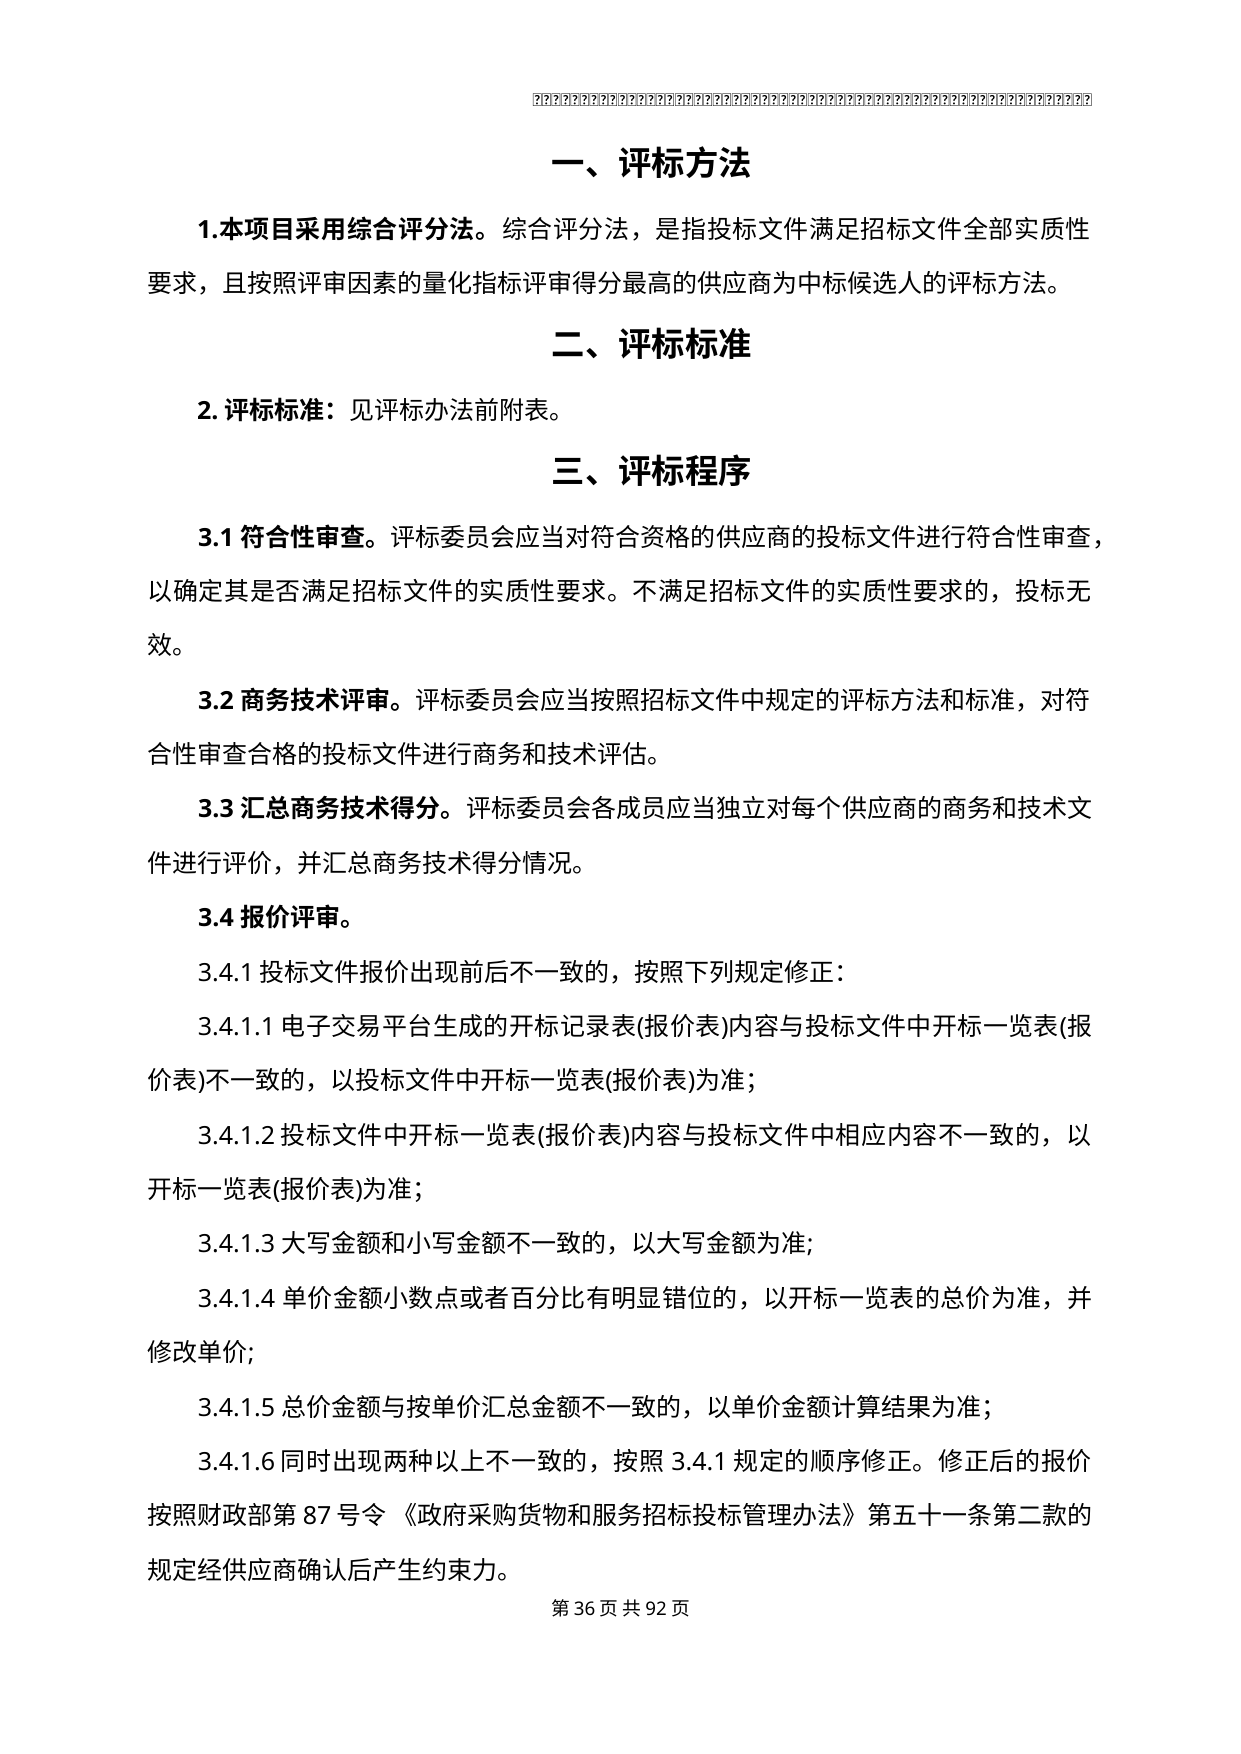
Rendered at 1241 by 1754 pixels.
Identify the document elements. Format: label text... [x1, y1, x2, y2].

text 3.4 报价评审。 [148, 898, 1092, 934]
text 三、评标程序 [160, 445, 1092, 493]
text 3.4.1.2投标文件中开标一览表(报价表)内容与投标文件中相应内容不一致的，以开标一览表(报价表)为准； [148, 1115, 1092, 1206]
text 二、评标标准 [160, 318, 1092, 366]
text 3.4.1.1电子交易平台生成的开标记录表(报价表)内容与投标文件中开标一览表(报价表)不一致的，以投标文件中开标一览表(报价表)为准； [148, 1006, 1092, 1097]
text 3.4.1.5 总价金额与按单价汇总金额不一致的，以单价金额计算结果为准； [148, 1387, 1092, 1423]
text 3.1 符合性审查。评标委员会应当对符合资格的供应商的投标文件进行符合性审查，以确定其是否满足招标文件的实质性要求。不满足招标文件的实质性要求的，投标无效。 [148, 517, 1092, 662]
text 3.4.1投标文件报价出现前后不一致的，按照下列规定修正： [148, 952, 1092, 988]
text 一、评标方法 [160, 137, 1092, 185]
text 3.3 汇总商务技术得分。评标委员会各成员应当独立对每个供应商的商务和技术文件进行评价，并汇总商务技术得分情况。 [148, 789, 1092, 879]
text 3.2 商务技术评审。评标委员会应当按照招标文件中规定的评标方法和标准，对符合性审查合格的投标文件进行商务和技术评估。 [148, 680, 1092, 771]
text 2. 评标标准：见评标办法前附表。 [148, 390, 1092, 427]
text 3.4.1.6同时出现两种以上不一致的，按照3.4.1规定的顺序修正。修正后的报价按照财政部第87号令 《政府采购货物和服务招标投标管理办法》第五十一条第二款的规定经供应商确认后产生约束力。 [148, 1441, 1092, 1586]
text 3.4.1.3 大写金额和小写金额不一致的，以大写金额为准; [148, 1224, 1092, 1260]
text 1.本项目采用综合评分法。综合评分法，是指投标文件满足招标文件全部实质性要求，且按照评审因素的量化指标评审得分最高的供应商为中标候选人的评标方法。 [148, 209, 1092, 300]
text 3.4.1.4 单价金额小数点或者百分比有明显错位的，以开标一览表的总价为准，并修改单价; [148, 1278, 1092, 1369]
